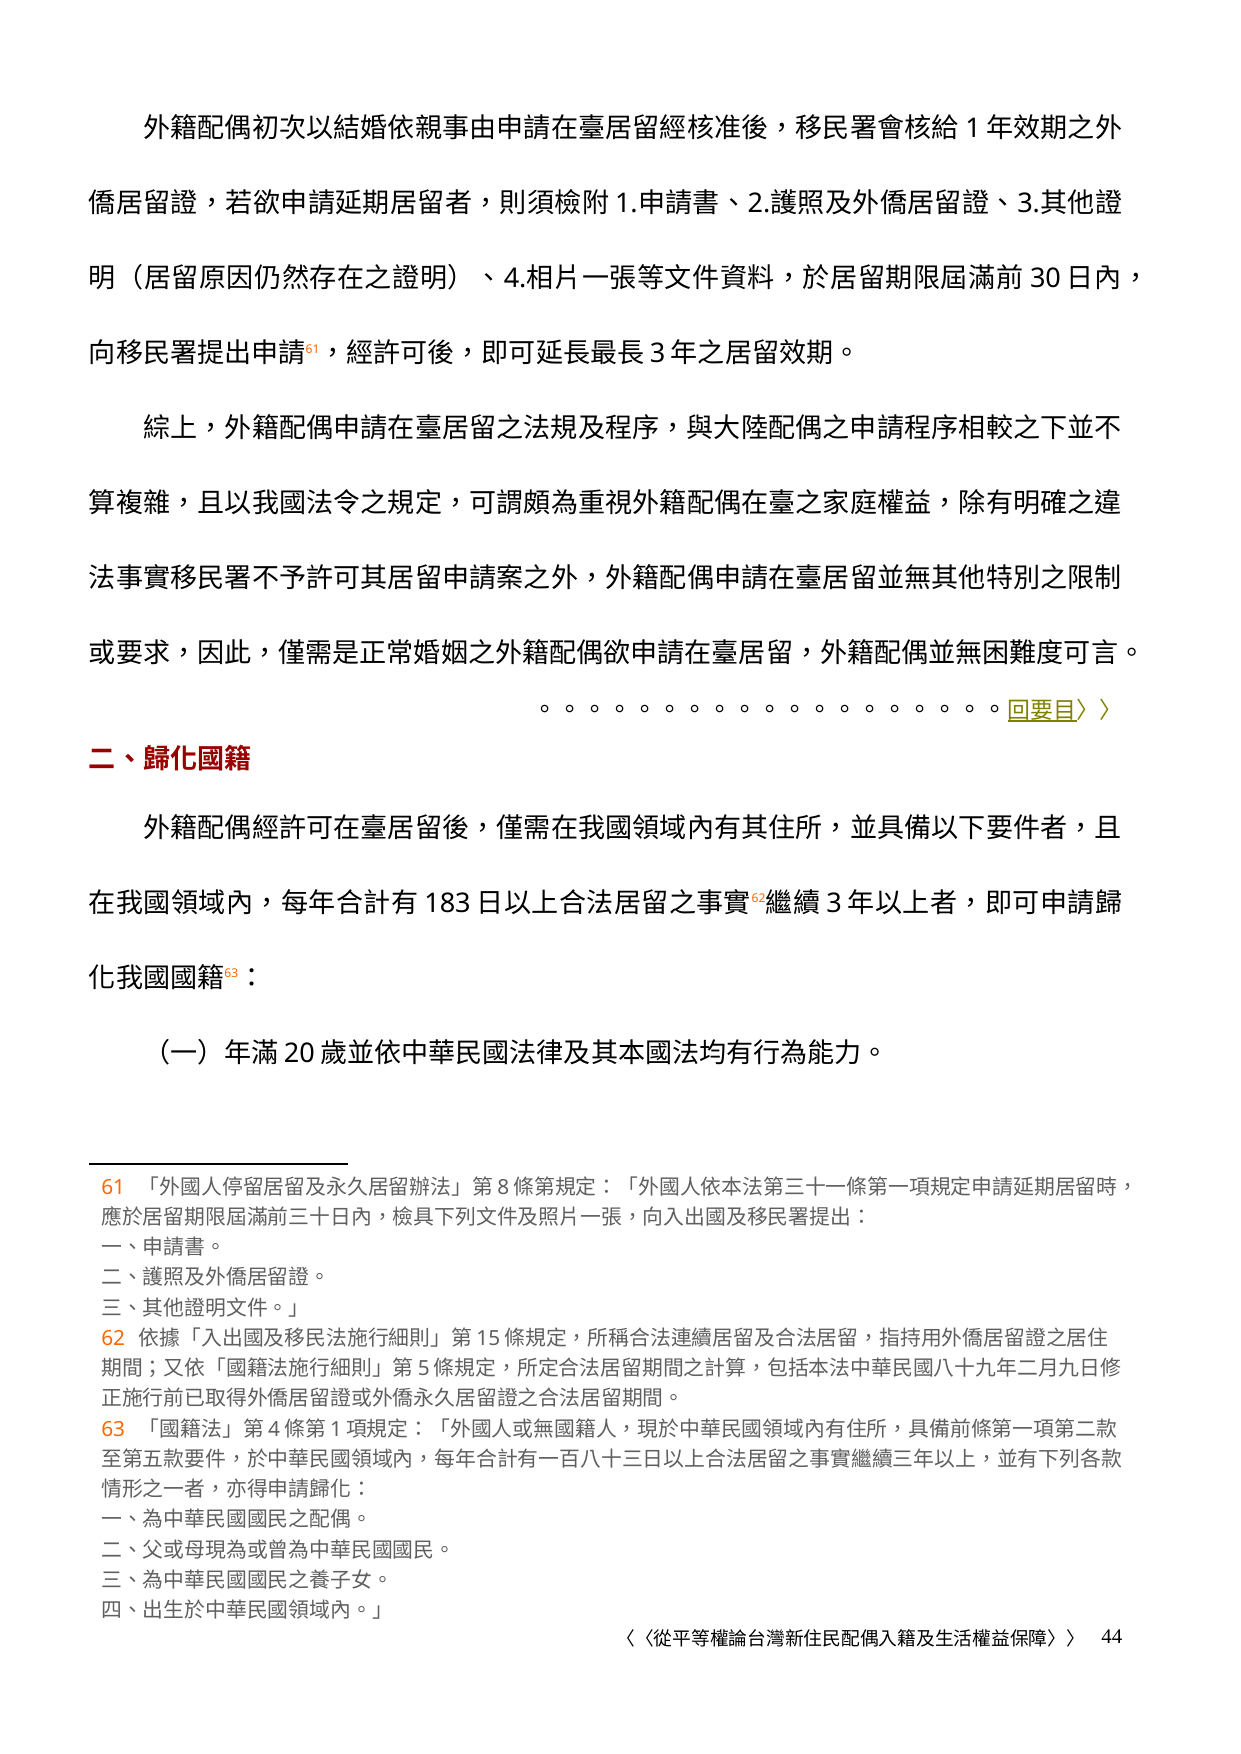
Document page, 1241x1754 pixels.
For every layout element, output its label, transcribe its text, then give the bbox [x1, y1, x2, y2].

subtitle 二、歸化國籍 [89, 737, 1122, 777]
text 。。。。。。。。。。。。。。。。。。。回要目〉〉 [89, 689, 1122, 726]
text 外籍配偶經許可在臺居留後，僅需在我國領域內有其住所，並具備以下要件者，且在我國領域內，每年合計有183日以上合法居留之事實繼續3年以上者，即可申請歸化我國國籍： [89, 788, 1122, 1013]
text （一）年滿20歲並依中華民國法律及其本國法均有行為能力。 [89, 1013, 1122, 1088]
text 外籍配偶初次以結婚依親事由申請在臺居留經核准後，移民署會核給1年效期之外僑居留證，若欲申請延期居留者，則須檢附1.申請書、2.護照及外僑居留證、3.其他證明（居留原因仍然存在之證明）、4.相片一張等文件資料，於居留期限屆滿前30日內，向移民署提出申請，經許可後，即可延長最長3年之居留效期。 [89, 89, 1122, 389]
text 綜上，外籍配偶申請在臺居留之法規及程序，與大陸配偶之申請程序相較之下並不算複雜，且以我國法令之規定，可謂頗為重視外籍配偶在臺之家庭權益，除有明確之違法事實移民署不予許可其居留申請案之外，外籍配偶申請在臺居留並無其他特別之限制或要求，因此，僅需是正常婚姻之外籍配偶欲申請在臺居留，外籍配偶並無困難度可言。 [89, 389, 1122, 689]
